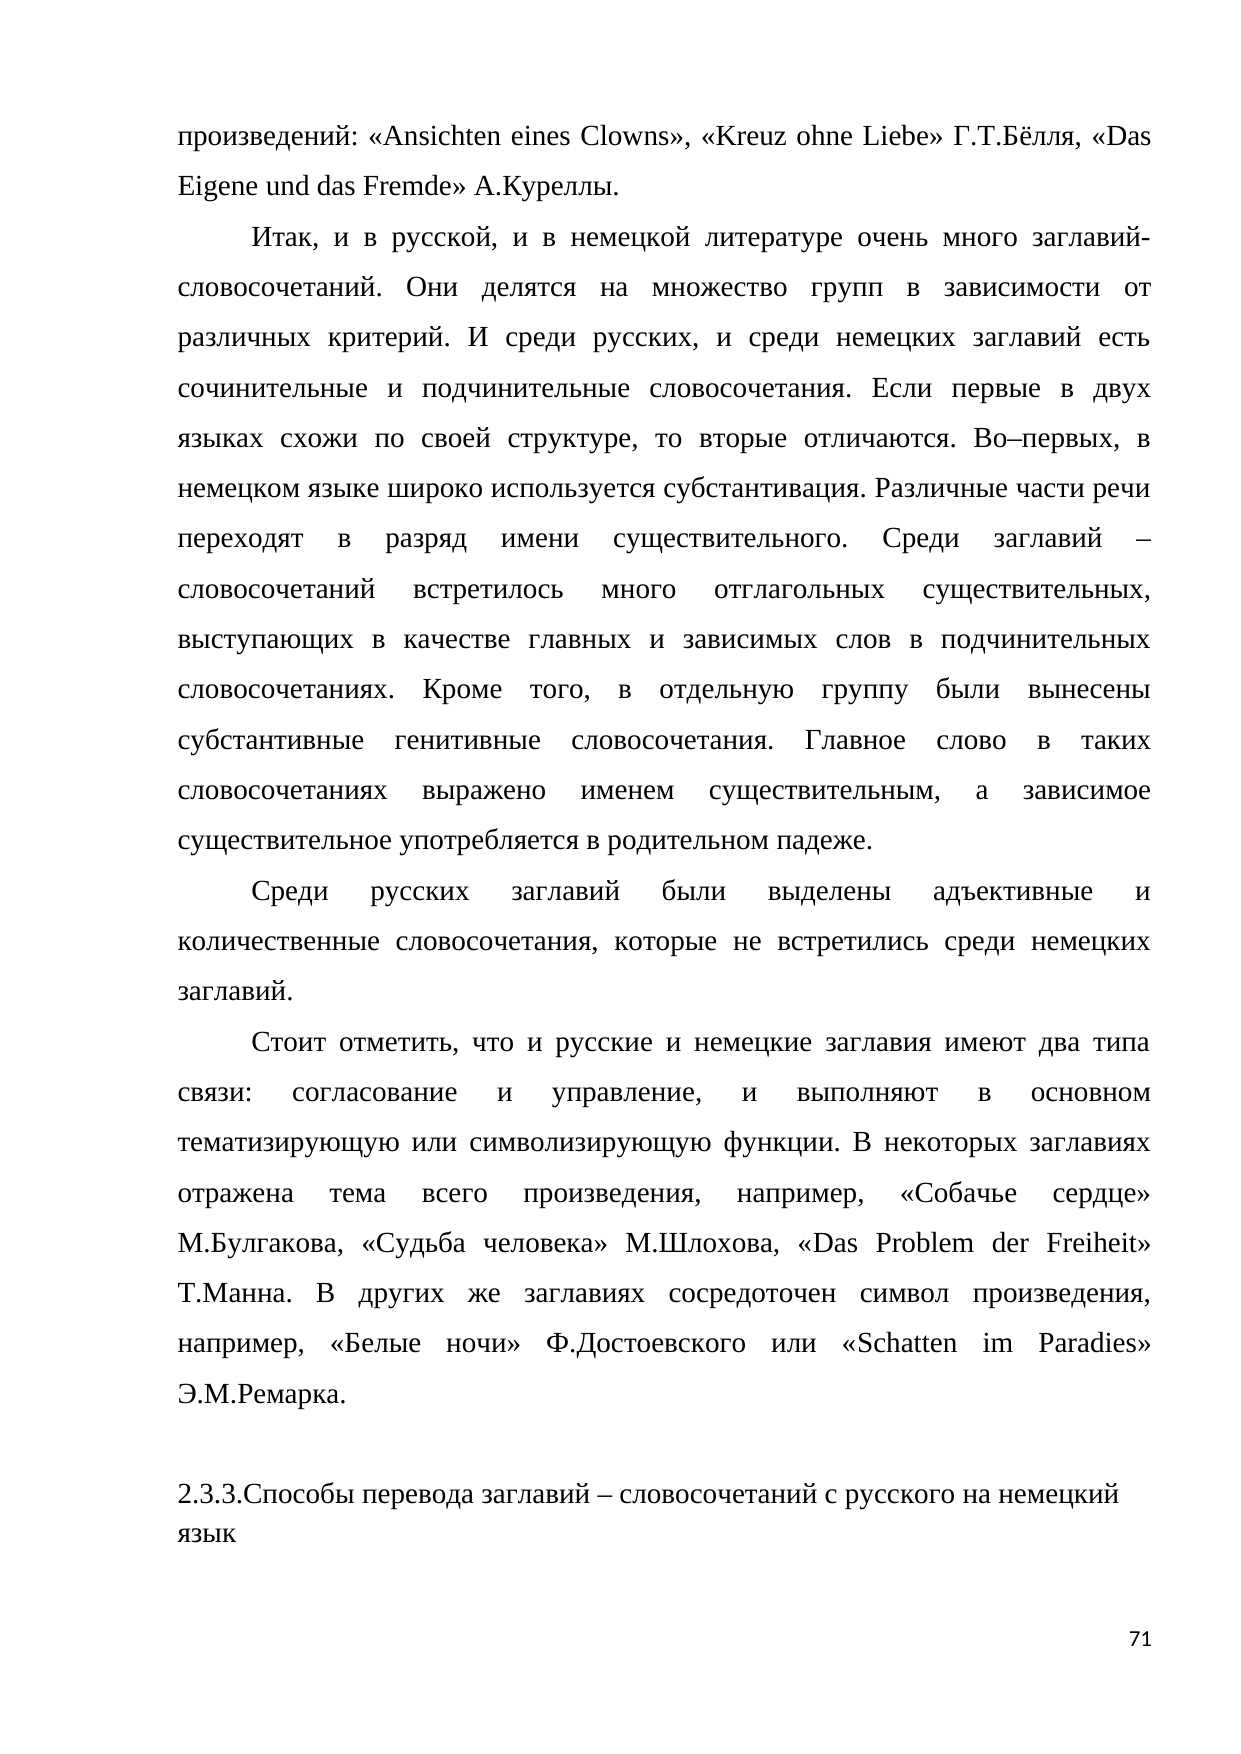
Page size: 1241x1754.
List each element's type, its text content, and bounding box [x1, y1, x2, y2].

subtitle 2.3.3.Способы перевода заглавий – словосочетаний с русского на немецкий язык [177, 1476, 1152, 1548]
text Стоит отметить, что и русские и немецкие заглавия имеют два типа связи: согласование и управление, и выполняют в основном тематизирующую или символизирующую функции. В некоторых заглавиях отражена тема всего произведения, например, «Собачье сердце» М.Булгакова, «Судьба человека» М.Шлохова, «Das Problem der Freiheit» Т.Манна. В других же заглавиях сосредоточен символ произведения, например, «Белые ночи» Ф.Достоевского или «Schatten im Paradies» Э.М.Ремарка. [177, 1024, 1152, 1409]
text Итак, и в русской, и в немецкой литературе очень много заглавий-словосочетаний. Они делятся на множество групп в зависимости от различных критерий. И среди русских, и среди немецких заглавий есть сочинительные и подчинительные словосочетания. Если первые в двух языках схожи по своей структуре, то вторые отличаются. Во–первых, в немецком языке широко используется субстантивация. Различные части речи переходят в разряд имени существительного. Среди заглавий – словосочетаний встретилось много отглагольных существительных, выступающих в качестве главных и зависимых слов в подчинительных словосочетаниях. Кроме того, в отдельную группу были вынесены субстантивные генитивные словосочетания. Главное слово в таких словосочетаниях выражено именем существительным, а зависимое существительное употребляется в родительном падеже. [177, 219, 1152, 856]
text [177, 118, 1152, 202]
text Среди русских заглавий были выделены адъективные и количественные словосочетания, которые не встретились среди немецких заглавий. [177, 873, 1152, 1007]
